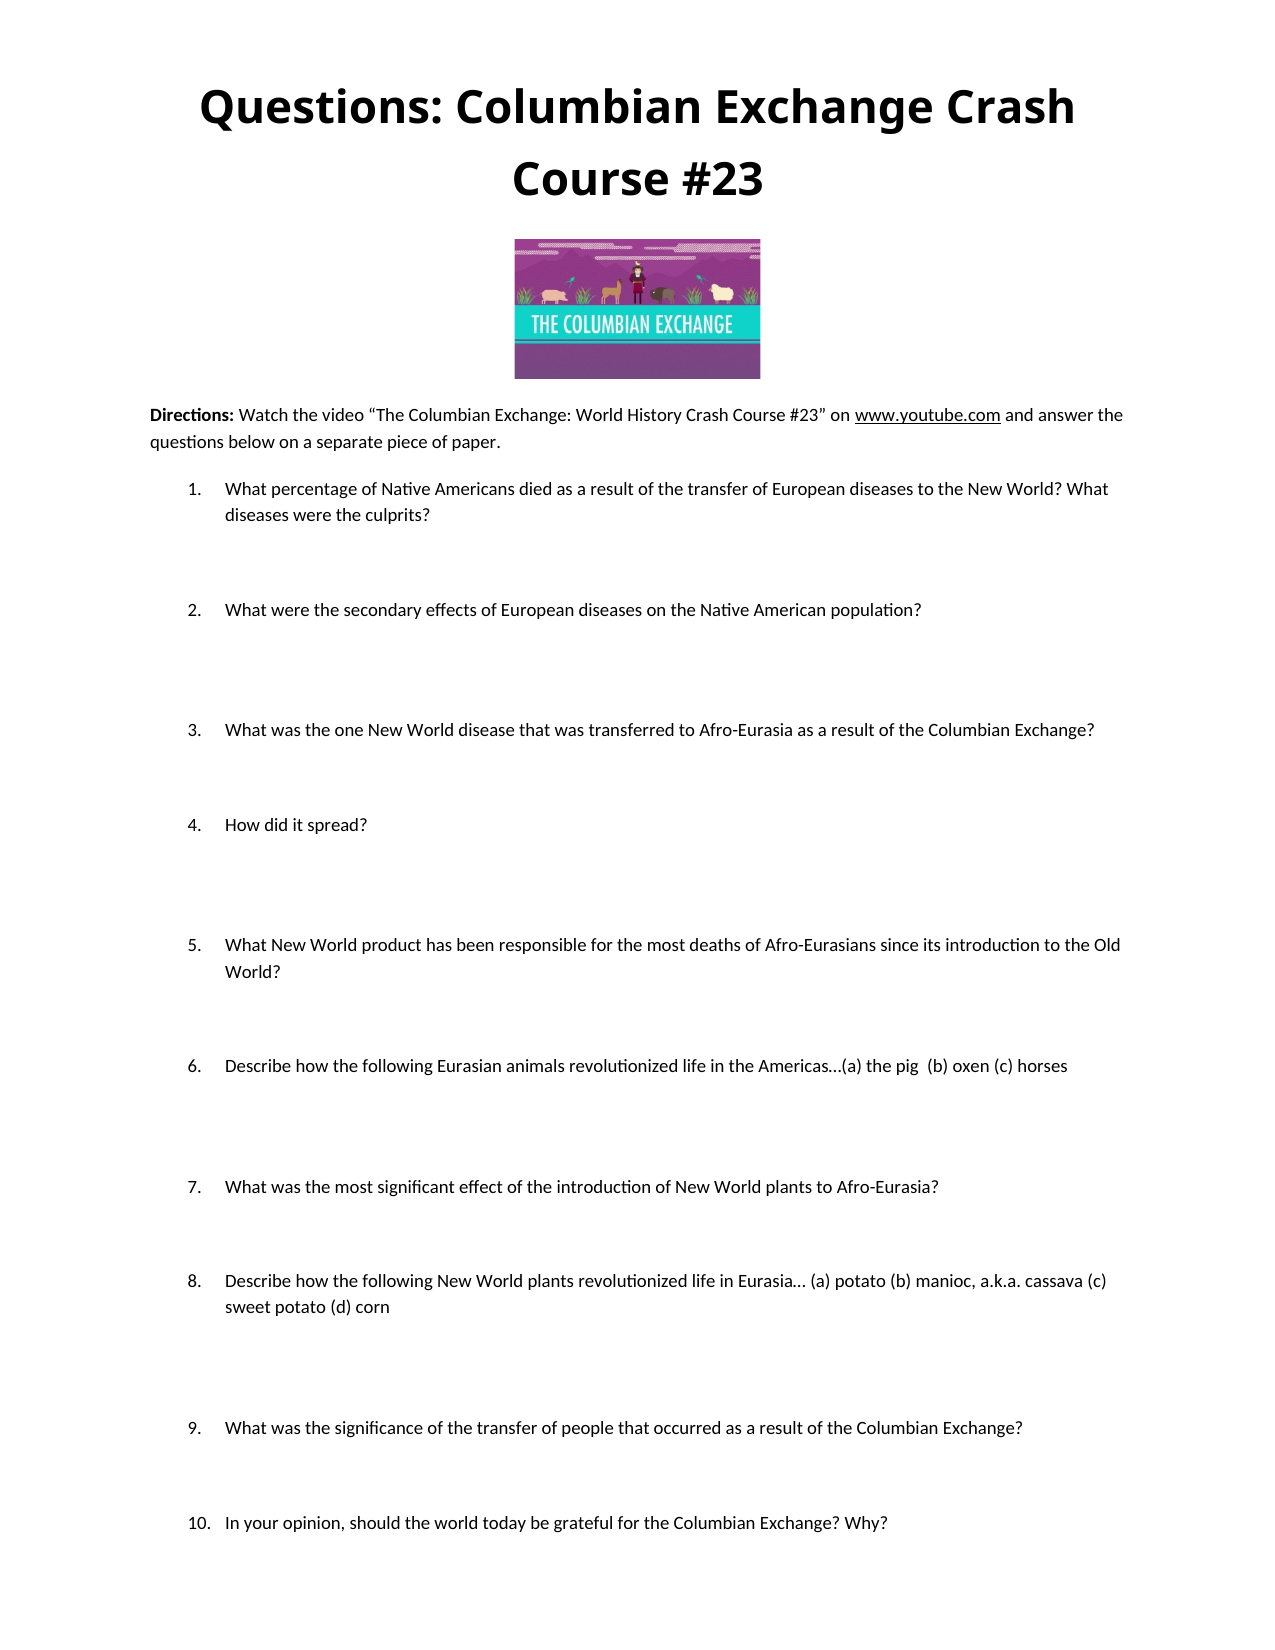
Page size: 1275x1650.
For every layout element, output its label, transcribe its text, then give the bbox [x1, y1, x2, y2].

list What New World product has been responsible for the most deaths of Afro-Eurasians since its introduction to the Old World? [187, 933, 1125, 983]
list How did it spread? [187, 813, 1125, 836]
list What was the significance of the transfer of people that occurred as a result of the Columbian Exchange? [187, 1416, 1125, 1439]
list What percentage of Native Americans died as a result of the transfer of European diseases to the New World? What diseases were the culprits? [187, 477, 1125, 526]
text Directions: Watch the video “The Columbian Exchange: World History Crash Course #23” on www.youtube.com and answer the questions below on a separate piece of paper. [150, 403, 1125, 453]
list What were the secondary effects of European diseases on the Native American population? [187, 598, 1125, 621]
list Describe how the following New World plants revolutionized life in Eurasia… (a) potato (b) manioc, a.k.a. cassava (c) sweet potato (d) corn [187, 1269, 1125, 1319]
list What was the one New World disease that was transferred to Afro-Eurasia as a result of the Columbian Exchange? [187, 718, 1125, 741]
picture [514, 239, 761, 379]
list Describe how the following Eurasian animals revolutionized life in the Americas…(a) the pig (b) oxen (c) horses [187, 1054, 1125, 1077]
list In your opinion, should the world today be grateful for the Columbian Exchange? Why? [187, 1511, 1125, 1534]
text Questions: Columbian Exchange Crash Course #23 [150, 75, 1125, 209]
list What was the most significant effect of the introduction of New World plants to Afro-Eurasia? [187, 1175, 1125, 1198]
